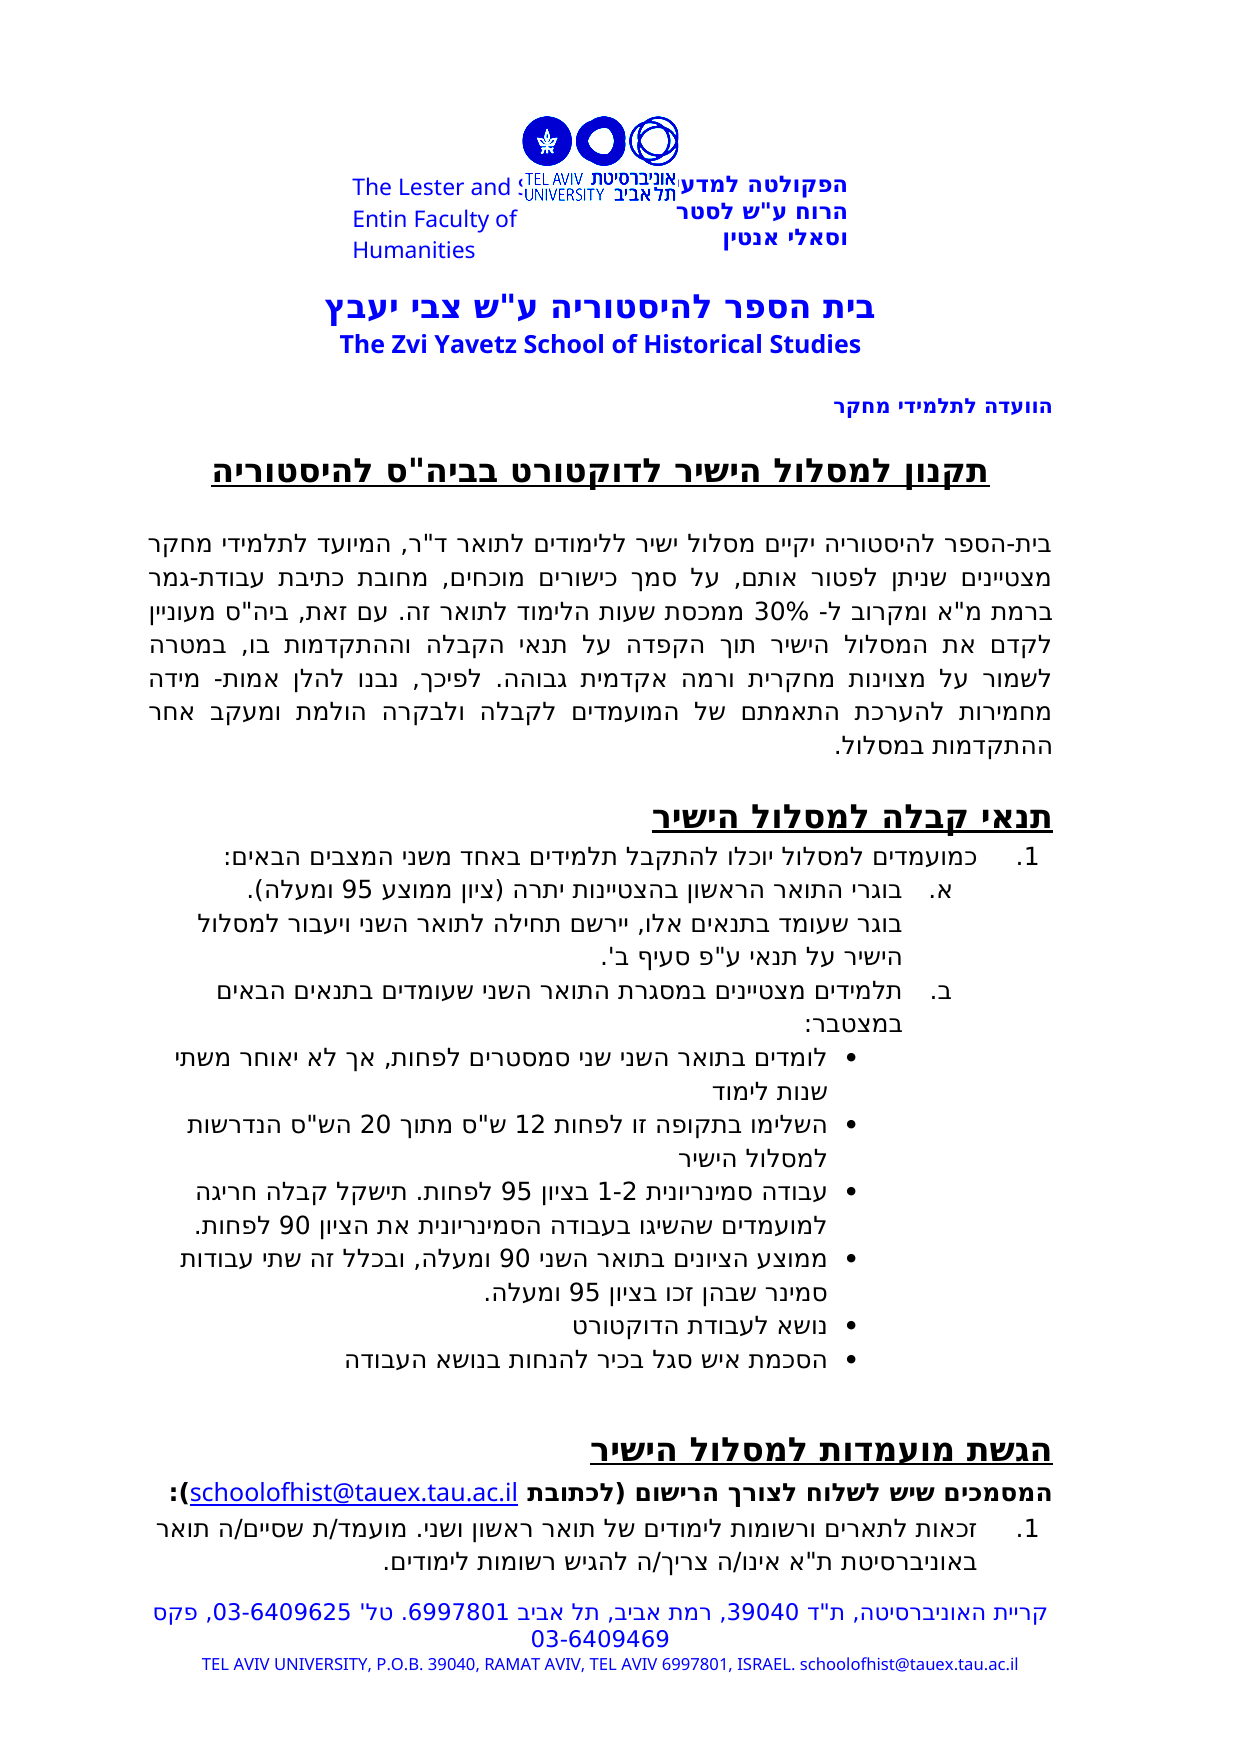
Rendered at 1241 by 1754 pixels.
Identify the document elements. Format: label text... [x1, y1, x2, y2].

list בוגרי התואר הראשון בהצטיינות יתרה (ציון ממוצע 95 ומעלה). בוגר שעומד בתנאים אלו, יירשם תחילה לתואר השני ויעבור למסלול הישיר על תנאי ע"פ סעיף ב'. [148, 876, 941, 972]
text תנאי קבלה למסלול הישיר [148, 797, 1053, 836]
text בית הספר להיסטוריה ע"ש צבי יעבץ [148, 288, 1053, 327]
list השלימו בתקופה זו לפחות 12 ש"ס מתוך 20 הש"ס הנדרשות למסלול הישיר [148, 1110, 847, 1173]
text הוועדה לתלמידי מחקר [148, 394, 1053, 418]
list לומדים בתואר השני שני סמסטרים לפחות, אך לא יאוחר משתי שנות לימוד [148, 1043, 847, 1106]
list ממוצע הציונים בתואר השני 90 ומעלה, ובכלל זה שתי עבודות סמינר שבהן זכו בציון 95 ומעלה. [148, 1244, 847, 1307]
list תלמידים מצטיינים במסגרת התואר השני שעומדים בתנאים הבאים במצטבר: [148, 976, 941, 1039]
table_header The Lester and Sally Entin Faculty of Humanities [341, 171, 622, 265]
list עבודה סמינריונית 1-2 בציון 95 לפחות. תישקל קבלה חריגה למועמדים שהשיגו בעבודה הסמינריונית את הציון 90 לפחות. [148, 1177, 847, 1240]
list נושא לעבודת הדוקטורט [148, 1312, 847, 1341]
text בית-הספר להיסטוריה יקיים מסלול ישיר ללימודים לתואר ד"ר, המיועד לתלמידי מחקר מצטיינים שניתן לפטור אותם, על סמך כישורים מוכחים, מחובת כתיבת עבודת-גמר ברמת מ"א ומקרוב ל- 30% ממכסת שעות הלימוד לתואר זה. עם זאת, ביה"ס מעוניין לקדם את המסלול הישיר תוך הקפדה על תנאי הקבלה וההתקדמות בו, במטרה לשמור על מצוינות מחקרית ורמה אקדמית גבוהה. לפיכך, נבנו להלן אמות- מידה מחמירות להערכת התאמתם של המועמדים לקבלה ולבקרה הולמת ומעקב אחר ההתקדמות במסלול. [148, 529, 1053, 760]
list כמועמדים למסלול יוכלו להתקבל תלמידים באחד משני המצבים הבאים: [148, 842, 1016, 871]
text תקנון למסלול הישיר לדוקטורט בביה"ס להיסטוריה [148, 452, 1053, 491]
text המסמכים שיש לשלוח לצורך הרישום (לכתובת schoolofhist@tauex.tau.ac.il): [156, 1475, 1053, 1509]
list זכאות לתארים ורשומות לימודים של תואר ראשון ושני. מועמד/ת שסיים/ה תואר באוניברסיטת ת"א אינו/ה צריך/ה להגיש רשומות לימודים. [156, 1514, 1016, 1577]
list הסכמת איש סגל בכיר להנחות בנושא העבודה [148, 1345, 847, 1374]
text הגשת מועמדות למסלול הישיר [148, 1430, 1053, 1469]
text The Zvi Yavetz School of Historical Studies [148, 327, 1053, 361]
table_header הפקולטה למדעי הרוח ע"ש לסטר וסאלי אנטין [622, 171, 859, 265]
